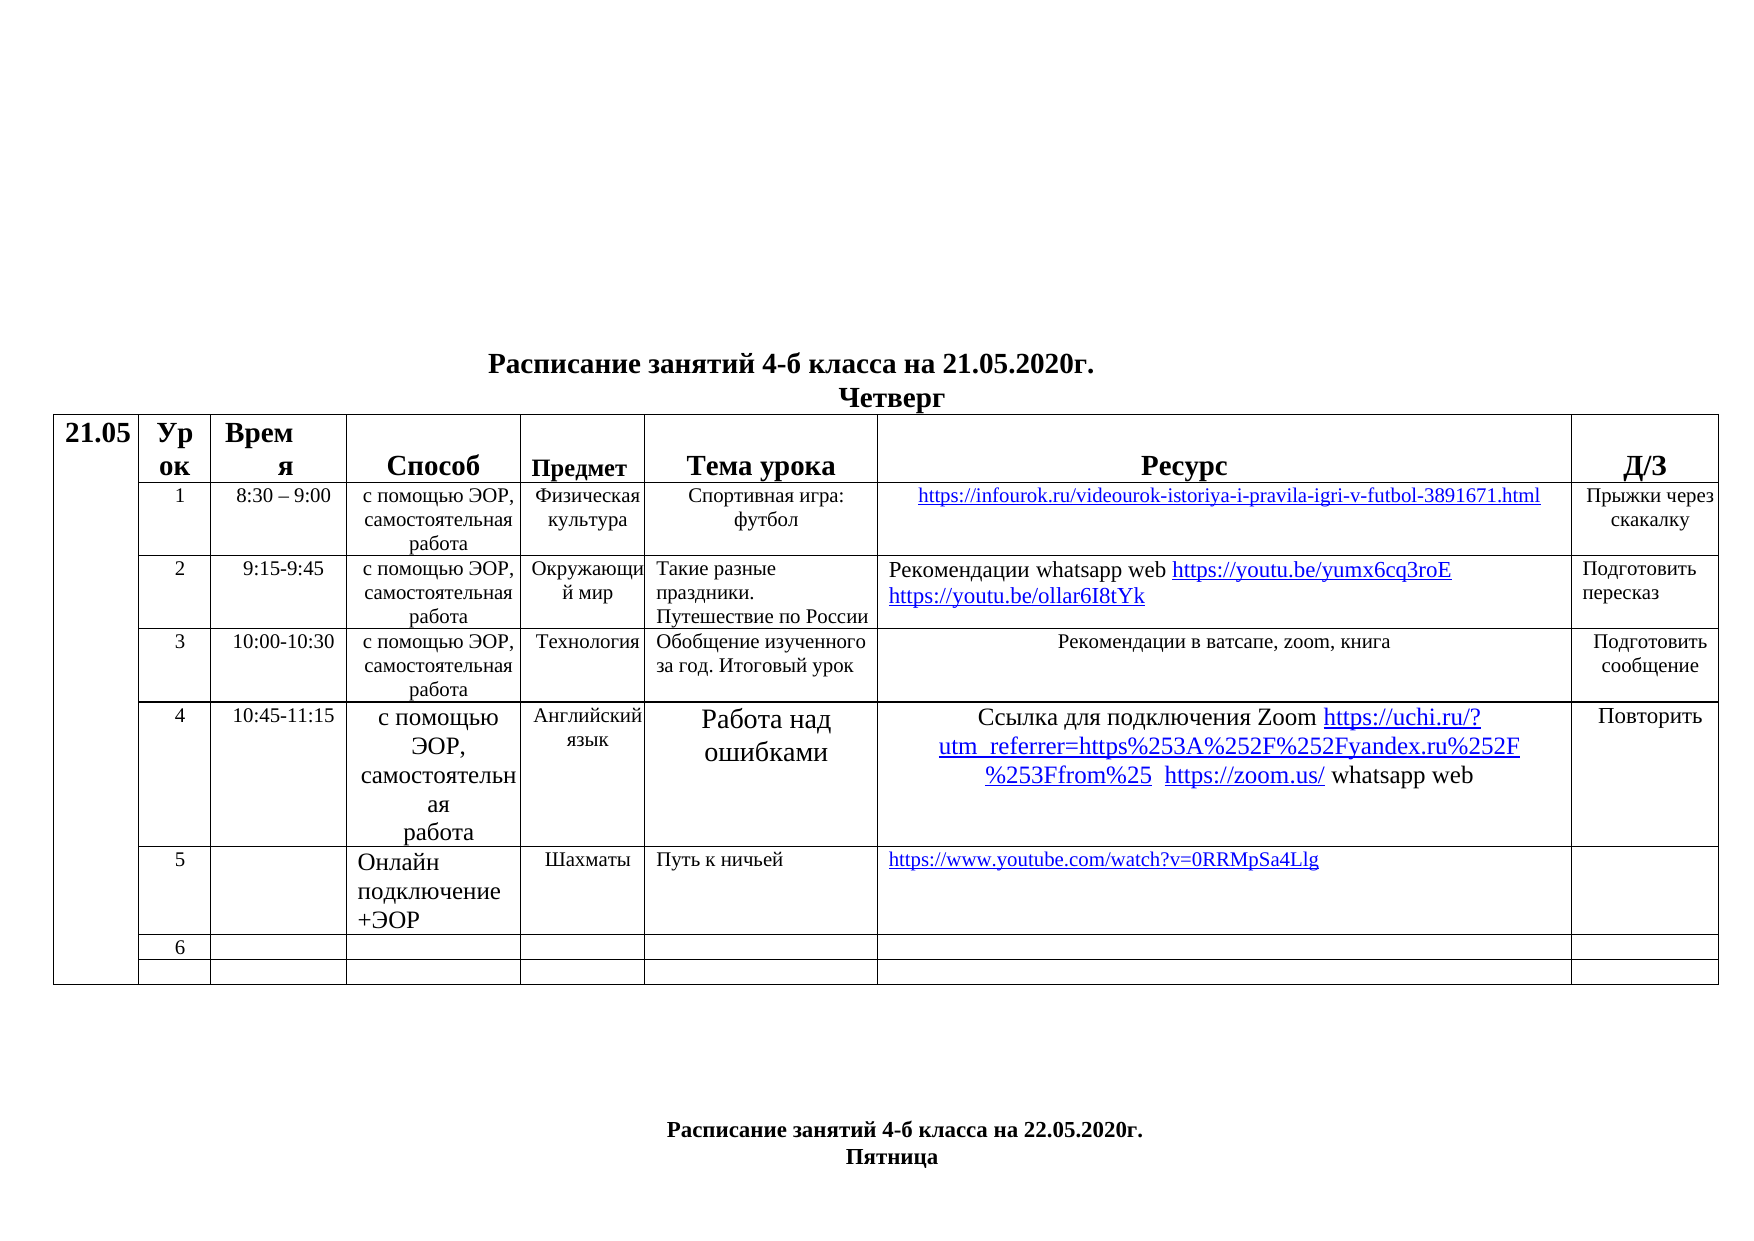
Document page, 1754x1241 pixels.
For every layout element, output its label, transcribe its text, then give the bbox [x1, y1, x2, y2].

table_cell [1572, 847, 1718, 933]
table_cell [878, 935, 1571, 959]
table_cell [211, 847, 346, 933]
table_cell 10:45-11:15 [211, 703, 346, 846]
table_cell 4 [139, 703, 210, 846]
table_cell Технология [521, 629, 644, 701]
table_cell Путь к ничьей [645, 847, 877, 933]
table_cell [1572, 935, 1718, 959]
table_cell Прыжки через скакалку [1572, 483, 1718, 555]
text Расписание занятий 4-б класса на 21.05.2020г. [65, 347, 1729, 380]
table_cell [521, 935, 644, 959]
table_cell Физическая культура [521, 483, 644, 555]
table_header Время [211, 415, 346, 482]
table_cell Подготовить сообщение [1572, 629, 1718, 701]
text Пятница [65, 1143, 1718, 1169]
table_cell 1 [139, 483, 210, 555]
table_cell 9:15-9:45 [211, 556, 346, 628]
table_cell https://infourok.ru/videourok-istoriya-i-pravila-igri-v-futbol-3891671.html [878, 483, 1571, 555]
table_cell https://www.youtube.com/watch?v=0RRMpSa4Llg [878, 847, 1571, 933]
table_cell [1572, 960, 1718, 984]
table_header Ресурс [878, 415, 1571, 482]
table_header 21.05 [54, 415, 138, 984]
text Четверг [65, 380, 1718, 414]
table_cell Такие разные праздники. Путешествие по России [645, 556, 877, 628]
table_cell 2 [139, 556, 210, 628]
table_cell [521, 960, 644, 984]
table_cell Обобщение изученного за год. Итоговый урок [645, 629, 877, 701]
table_cell [347, 960, 520, 984]
table_cell Подготовить пересказ [1572, 556, 1718, 628]
table_cell Повторить [1572, 703, 1718, 846]
table_cell [211, 935, 346, 959]
table_cell 10:00-10:30 [211, 629, 346, 701]
table_header Д/З [1572, 415, 1718, 482]
table_cell Рекомендации в ватсапе, zoom, книга [878, 629, 1571, 701]
table_cell с помощью ЭОР, самостоятельная работа [347, 556, 520, 628]
table_cell 3 [139, 629, 210, 701]
table_header Способ [347, 415, 520, 482]
table_cell [211, 960, 346, 984]
text Расписание занятий 4-б класса на 22.05.2020г. [65, 1117, 1718, 1143]
table_cell 8:30 – 9:00 [211, 483, 346, 555]
table_cell с помощью ЭОР, самостоятельная работа [347, 703, 520, 846]
table_cell с помощью ЭОР, самостоятельная работа [347, 483, 520, 555]
table_cell с помощью ЭОР, самостоятельная работа [347, 629, 520, 701]
table_cell [347, 935, 520, 959]
table_cell Английский язык [521, 703, 644, 846]
table_cell Шахматы [521, 847, 644, 933]
table_cell [645, 960, 877, 984]
table_cell 5 [139, 847, 210, 933]
table_cell Онлайн подключение +ЭОР [347, 847, 520, 933]
table_cell [645, 935, 877, 959]
table_cell [139, 960, 210, 984]
table_cell Ссылка для подключения Zoom https://uchi.ru/?utm_referrer=https%253A%252F%252Fyandex.ru%252F%253Ffrom%25 https://zoom.us/ whatsapp web [878, 703, 1571, 846]
table_header Предмет [521, 415, 644, 482]
table_cell Окружающий мир [521, 556, 644, 628]
table_cell Спортивная игра: футбол [645, 483, 877, 555]
table_cell [878, 960, 1571, 984]
table_cell Работа над ошибками [645, 703, 877, 846]
table_header Урок [139, 415, 210, 482]
table_cell 6 [139, 935, 210, 959]
table_header Тема урока [645, 415, 877, 482]
table_cell Рекомендации whatsapp web https://youtu.be/yumx6cq3roE https://youtu.be/ollar6I8tYk [878, 556, 1571, 628]
